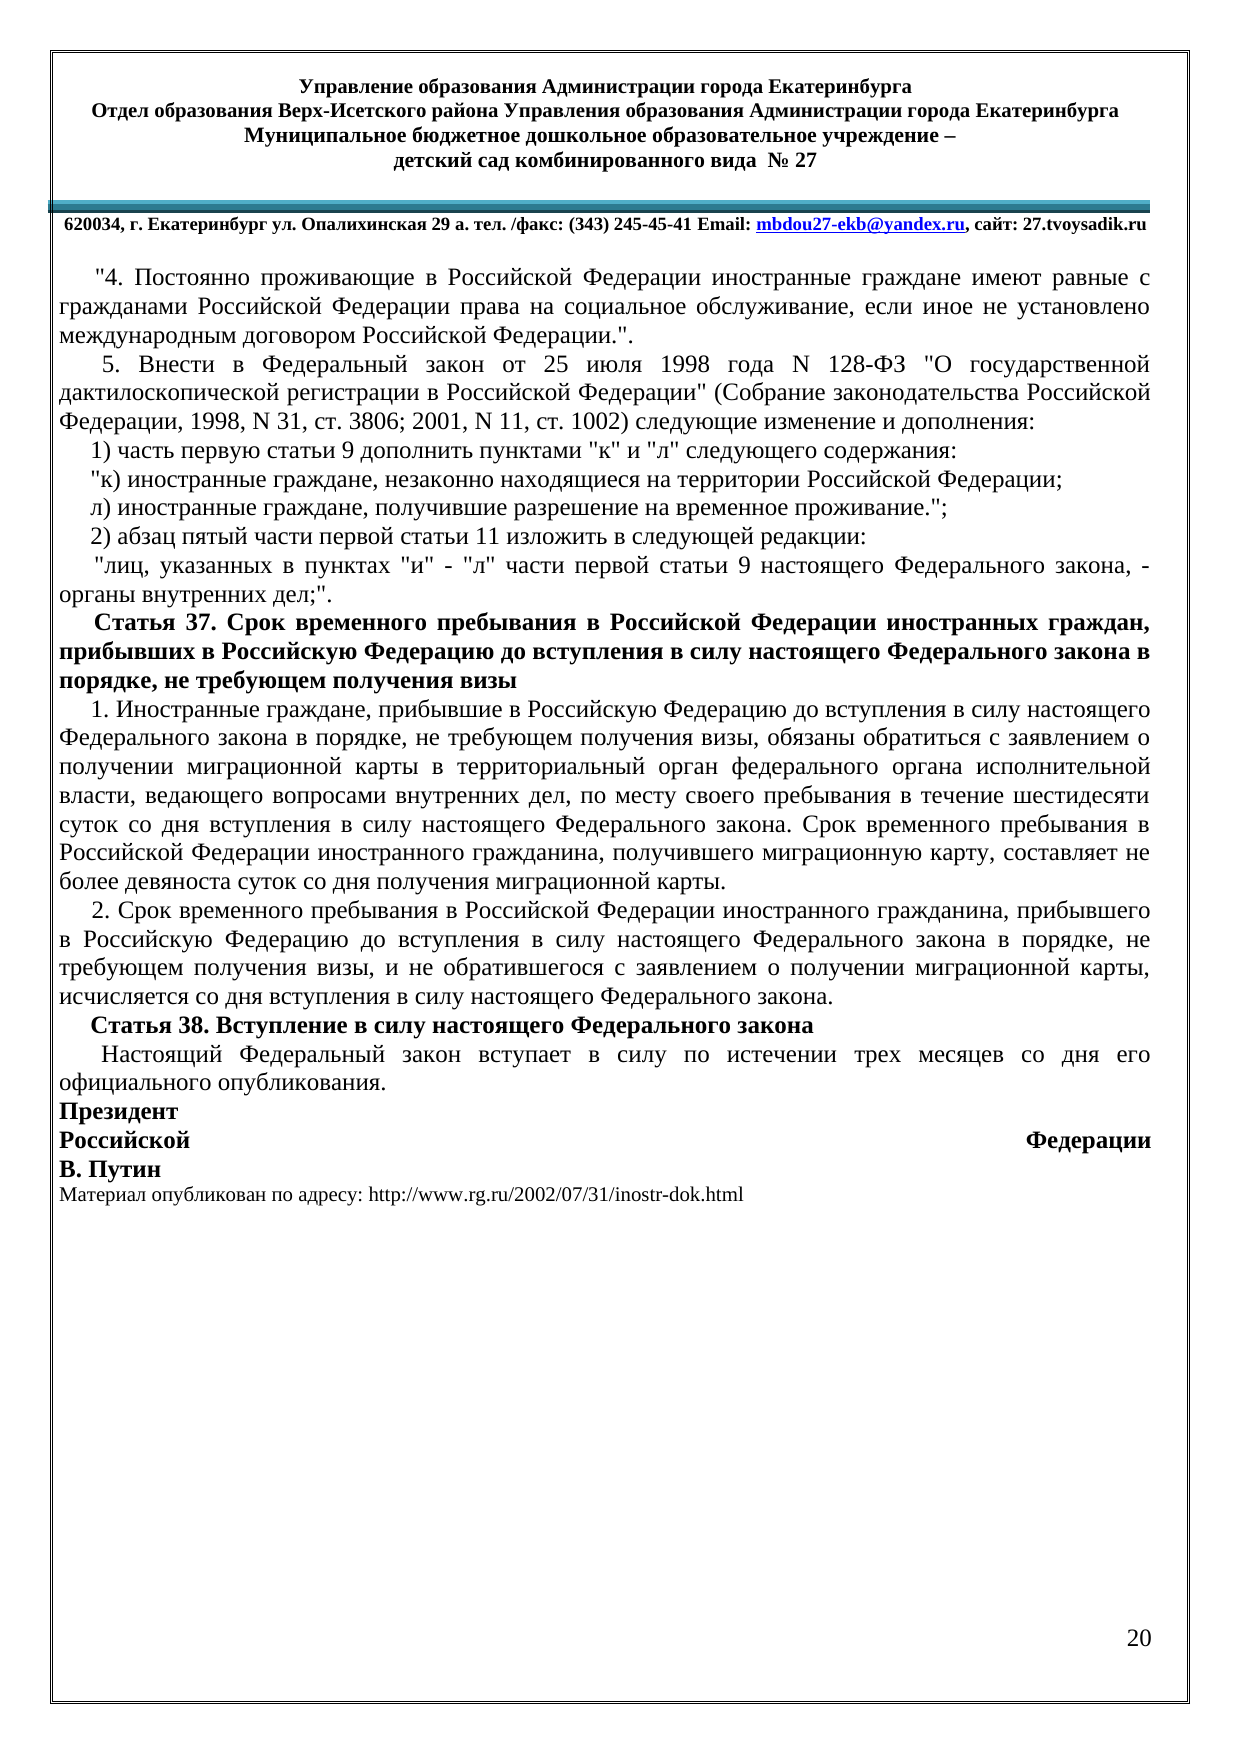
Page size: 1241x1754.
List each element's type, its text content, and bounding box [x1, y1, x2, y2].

text Материал опубликован по адресу: http://www.rg.ru/2002/07/31/inostr-dok.html [59, 1182, 1152, 1206]
text Настоящий Федеральный закон вступает в силу по истечении трех месяцев со дня его официального опубликования. [59, 1039, 1152, 1096]
text Президент Российской Федерации В. Путин [59, 1096, 1152, 1182]
text 2) абзац пятый части первой статьи 11 изложить в следующей редакции: [59, 521, 1152, 550]
text "к) иностранные граждане, незаконно находящиеся на территории Российской Федерации; [59, 464, 1152, 492]
text 2. Срок временного пребывания в Российской Федерации иностранного гражданина, прибывшего в Российскую Федерацию до вступления в силу настоящего Федерального закона в порядке, не требующем получения визы, и не обратившегося с заявлением о получении миграционной карты, исчисляется со дня вступления в силу настоящего Федерального закона. [59, 895, 1152, 1010]
text Статья 37. Срок временного пребывания в Российской Федерации иностранных граждан, прибывших в Российскую Федерацию до вступления в силу настоящего Федерального закона в порядке, не требующем получения визы [59, 607, 1152, 694]
text 1) часть первую статьи 9 дополнить пунктами "к" и "л" следующего содержания: [59, 435, 1152, 464]
text л) иностранные граждане, получившие разрешение на временное проживание."; [59, 492, 1152, 521]
text "4. Постоянно проживающие в Российской Федерации иностранные граждане имеют равные с гражданами Российской Федерации права на социальное обслуживание, если иное не установлено международным договором Российской Федерации.". [59, 262, 1152, 349]
text "лиц, указанных в пунктах "и" - "л" части первой статьи 9 настоящего Федерального закона, - органы внутренних дел;". [59, 550, 1152, 607]
text 1. Иностранные граждане, прибывшие в Российскую Федерацию до вступления в силу настоящего Федерального закона в порядке, не требующем получения визы, обязаны обратиться с заявлением о получении миграционной карты в территориальный орган федерального органа исполнительной власти, ведающего вопросами внутренних дел, по месту своего пребывания в течение шестидесяти суток со дня вступления в силу настоящего Федерального закона. Срок временного пребывания в Российской Федерации иностранного гражданина, получившего миграционную карту, составляет не более девяноста суток со дня получения миграционной карты. [59, 694, 1152, 895]
text Статья 38. Вступление в силу настоящего Федерального закона [59, 1010, 1152, 1039]
text 5. Внести в Федеральный закон от 25 июля 1998 года N 128-ФЗ "О государственной дактилоскопической регистрации в Российской Федерации" (Собрание законодательства Российской Федерации, 1998, N 31, ст. 3806; 2001, N 11, ст. 1002) следующие изменение и дополнения: [59, 349, 1152, 435]
